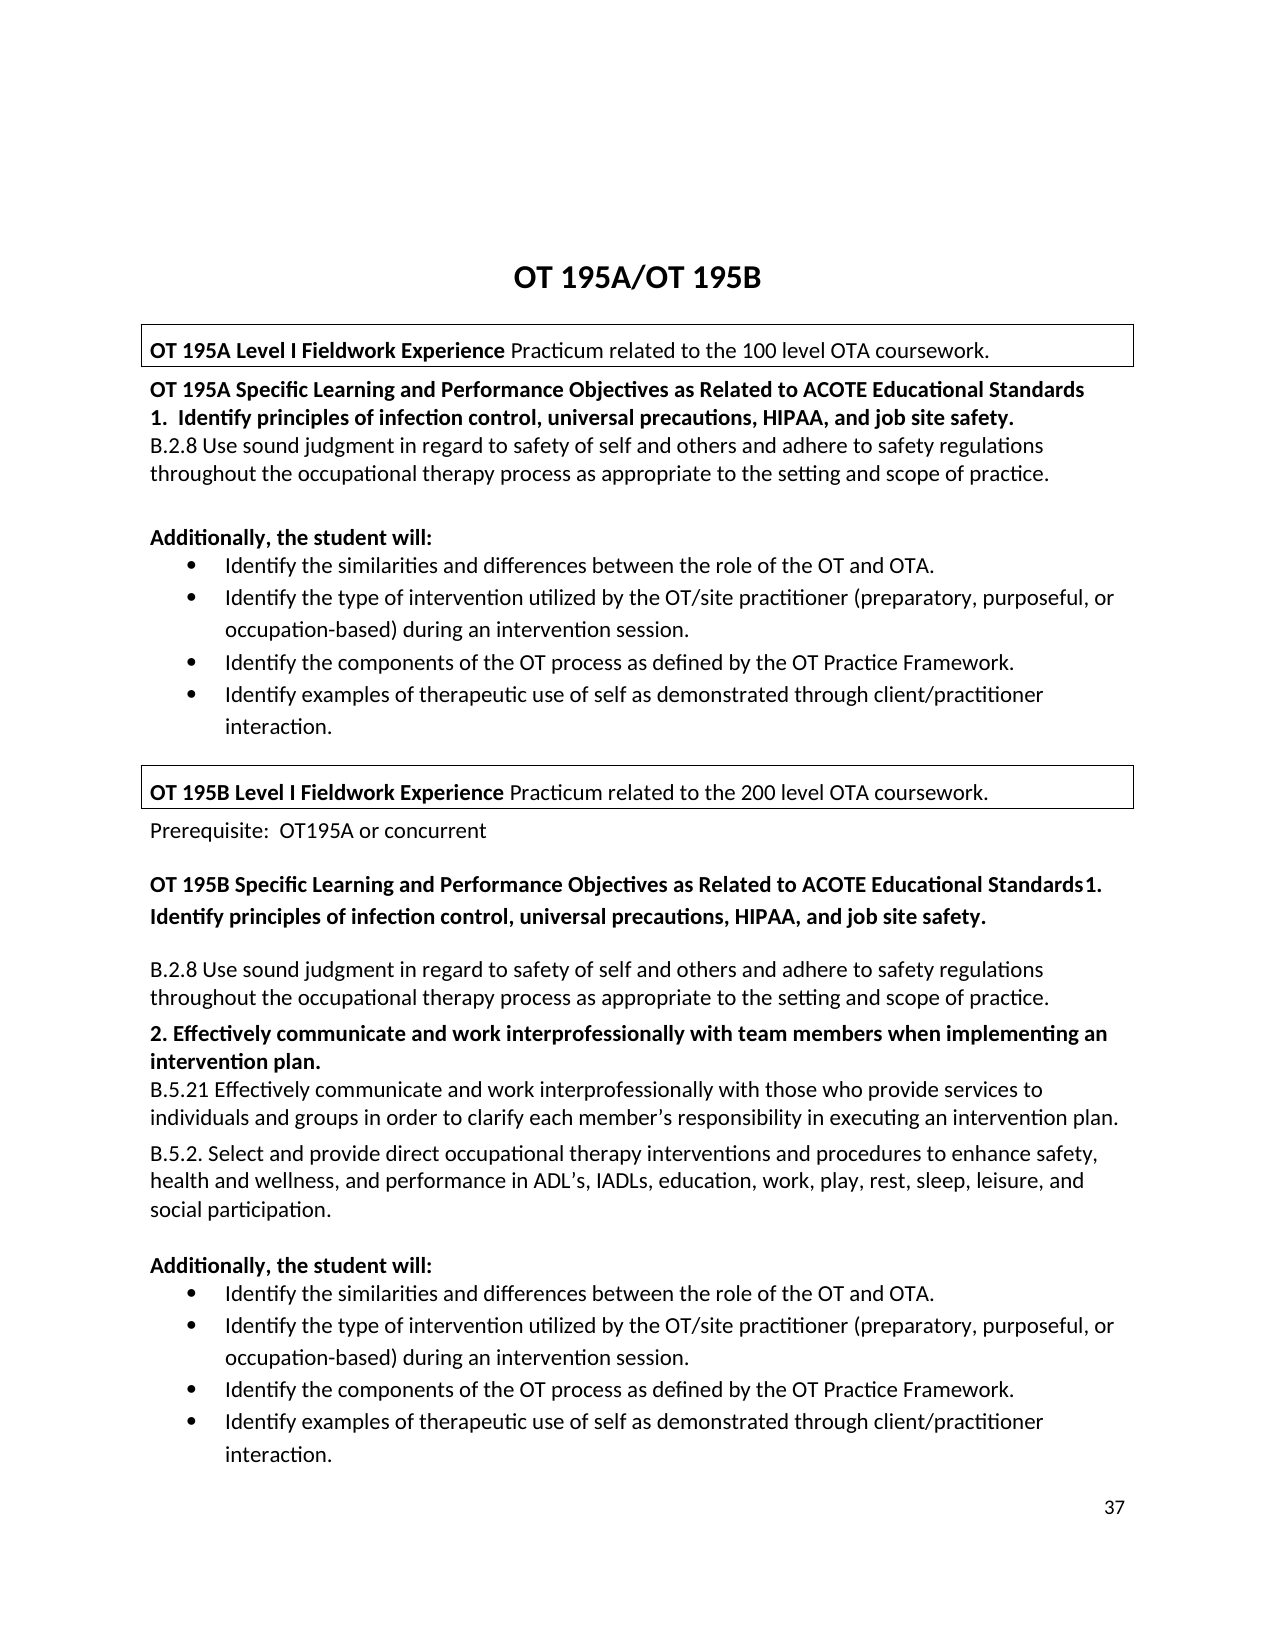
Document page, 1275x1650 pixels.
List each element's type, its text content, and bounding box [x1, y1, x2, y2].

text B.5.2. Select and provide direct occupational therapy interventions and procedures to enhance safety, health and wellness, and performance in ADL’s, IADLs, education, work, play, rest, sleep, leisure, and social participation. [150, 1139, 1125, 1223]
text OT 195B Level I Fieldwork Experience Practicum related to the 200 level OTA coursework. [142, 766, 1133, 808]
text 1. Identify principles of infection control, universal precautions, HIPAA, and job site safety. [150, 403, 1125, 431]
text 2. Effectively communicate and work interprofessionally with team members when implementing an intervention plan. [150, 1019, 1125, 1075]
text Additionally, the student will: [150, 523, 1125, 551]
list Identify the components of the OT process as defined by the OT Practice Framework. [187, 1375, 1125, 1403]
text OT 195B Specific Learning and Performance Objectives as Related to ACOTE Educational Standards1. Identify principles of infection control, universal precautions, HIPAA, and job site safety. [150, 870, 1125, 930]
list Identify examples of therapeutic use of self as demonstrated through client/practitioner interaction. [187, 1407, 1125, 1468]
text B.2.8 Use sound judgment in regard to safety of self and others and adhere to safety regulations throughout the occupational therapy process as appropriate to the setting and scope of practice. [150, 431, 1125, 487]
list Identify the type of intervention utilized by the OT/site practitioner (preparatory, purposeful, or occupation-based) during an intervention session. [187, 1311, 1125, 1371]
text Additionally, the student will: [150, 1251, 1125, 1279]
text B.2.8 Use sound judgment in regard to safety of self and others and adhere to safety regulations throughout the occupational therapy process as appropriate to the setting and scope of practice. [150, 955, 1125, 1011]
text OT 195A Level I Fieldwork Experience Practicum related to the 100 level OTA coursework. [142, 325, 1133, 366]
list Identify the similarities and differences between the role of the OT and OTA. [187, 551, 1125, 579]
text OT 195A/OT 195B [150, 256, 1125, 297]
text B.5.21 Effectively communicate and work interprofessionally with those who provide services to individuals and groups in order to clarify each member’s responsibility in executing an intervention plan. [150, 1075, 1125, 1131]
list Identify the components of the OT process as defined by the OT Practice Framework. [187, 648, 1125, 676]
list Identify the similarities and differences between the role of the OT and OTA. [187, 1279, 1125, 1307]
text OT 195A Specific Learning and Performance Objectives as Related to ACOTE Educational Standards [150, 375, 1125, 403]
text Prerequisite: OT195A or concurrent [150, 817, 1125, 845]
list Identify the type of intervention utilized by the OT/site practitioner (preparatory, purposeful, or occupation-based) during an intervention session. [187, 583, 1125, 643]
list Identify examples of therapeutic use of self as demonstrated through client/practitioner interaction. [187, 680, 1125, 740]
